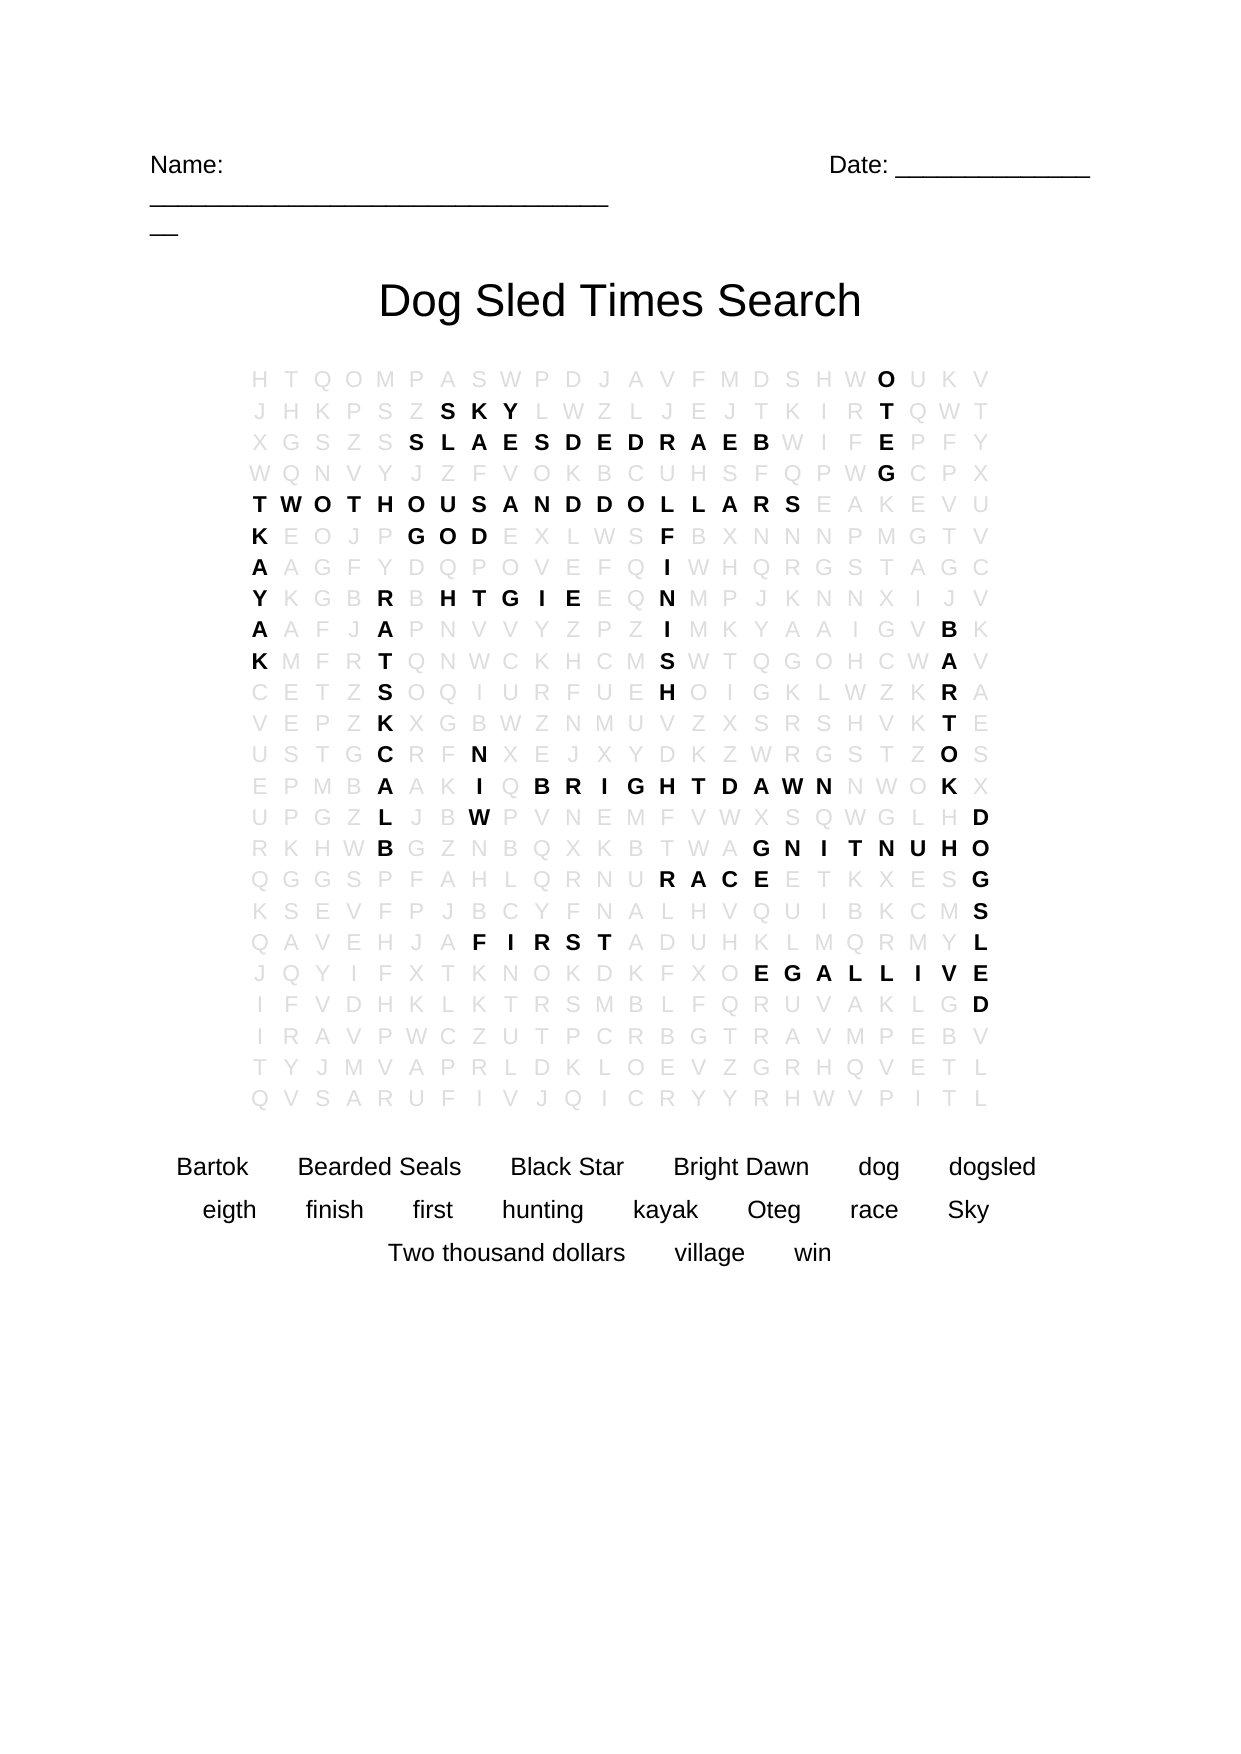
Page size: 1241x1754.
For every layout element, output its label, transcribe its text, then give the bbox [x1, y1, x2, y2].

table_cell C [871, 645, 902, 676]
table_header U [902, 364, 933, 395]
table_cell K [902, 708, 933, 739]
table_cell B [432, 801, 463, 833]
table_cell M [338, 1051, 369, 1083]
table_cell S [307, 426, 338, 458]
table_cell R [871, 926, 902, 958]
table_cell I [589, 770, 620, 801]
table_cell W [777, 426, 808, 458]
table_header D [745, 364, 777, 395]
table_cell Z [432, 833, 463, 864]
table_cell D [589, 958, 620, 989]
table_cell F [432, 1083, 463, 1114]
table_cell Y [275, 1051, 307, 1083]
table_cell I [338, 958, 369, 989]
table_cell W [589, 520, 620, 551]
table_cell Y [369, 458, 401, 489]
table_cell G [934, 989, 965, 1020]
table_cell K [275, 583, 307, 614]
table_cell S [840, 739, 871, 770]
table_cell C [902, 458, 933, 489]
table_cell I [589, 1083, 620, 1114]
table_cell T [244, 489, 275, 520]
table_cell F [464, 458, 495, 489]
table_cell G [871, 614, 902, 645]
table_cell C [620, 458, 651, 489]
table_cell S [338, 864, 369, 895]
table_cell V [495, 458, 526, 489]
table_cell K [275, 833, 307, 864]
table_cell Z [620, 614, 651, 645]
table_cell T [589, 926, 620, 958]
table_header Q [307, 364, 338, 395]
table_cell N [777, 833, 808, 864]
table_cell U [495, 1020, 526, 1051]
table_cell P [495, 801, 526, 833]
table_cell K [558, 458, 589, 489]
table_cell B [401, 583, 432, 614]
table_header V [651, 364, 683, 395]
table_cell S [558, 926, 589, 958]
table_cell I [902, 1083, 933, 1114]
table_cell L [965, 926, 996, 958]
table_cell S [777, 489, 808, 520]
table_cell W [808, 1083, 839, 1114]
table_cell U [589, 676, 620, 708]
table_cell N [464, 833, 495, 864]
table_cell S [808, 708, 839, 739]
table_cell L [589, 1051, 620, 1083]
table_cell Q [745, 895, 777, 926]
table_cell P [714, 583, 745, 614]
table_cell Y [526, 614, 557, 645]
table_cell Z [714, 739, 745, 770]
table_cell V [871, 1051, 902, 1083]
table_cell A [683, 426, 714, 458]
table_cell V [338, 895, 369, 926]
table_cell W [275, 489, 307, 520]
table_cell T [808, 864, 839, 895]
table_cell T [934, 1051, 965, 1083]
table_cell B [369, 833, 401, 864]
table_cell Q [840, 926, 871, 958]
table_cell E [338, 926, 369, 958]
table_cell Z [526, 708, 557, 739]
table_cell L [902, 989, 933, 1020]
table_cell A [714, 833, 745, 864]
table_cell J [432, 895, 463, 926]
table_cell X [401, 708, 432, 739]
table_cell C [714, 864, 745, 895]
table_cell I [526, 583, 557, 614]
table_header M [369, 364, 401, 395]
table_cell F [307, 614, 338, 645]
table_cell K [777, 583, 808, 614]
table_cell P [401, 614, 432, 645]
table_cell A [275, 926, 307, 958]
table_cell U [401, 1083, 432, 1114]
table_cell P [840, 520, 871, 551]
table_cell N [464, 739, 495, 770]
table_cell W [464, 801, 495, 833]
table_cell F [464, 926, 495, 958]
table_header O [871, 364, 902, 395]
table_cell Z [338, 801, 369, 833]
table_header P [526, 364, 557, 395]
table_cell U [244, 739, 275, 770]
table_cell G [745, 833, 777, 864]
table_cell K [745, 926, 777, 958]
table_cell Z [558, 614, 589, 645]
table_cell I [808, 395, 839, 426]
table_cell K [714, 614, 745, 645]
table_cell Y [934, 926, 965, 958]
table_cell V [495, 614, 526, 645]
table_cell F [745, 458, 777, 489]
table_cell I [651, 551, 683, 583]
table_cell L [840, 958, 871, 989]
table_cell D [651, 739, 683, 770]
table_cell S [369, 395, 401, 426]
table_cell T [369, 645, 401, 676]
table_cell C [432, 1020, 463, 1051]
table_cell W [745, 739, 777, 770]
table_cell H [307, 833, 338, 864]
table_cell D [338, 989, 369, 1020]
table_cell A [840, 989, 871, 1020]
table_cell G [275, 426, 307, 458]
table_cell V [683, 801, 714, 833]
table_cell E [526, 739, 557, 770]
table_header W [840, 364, 871, 395]
table_header T [275, 364, 307, 395]
table_cell G [307, 801, 338, 833]
table_cell K [840, 864, 871, 895]
table_cell J [934, 583, 965, 614]
table_cell K [589, 833, 620, 864]
table_cell J [338, 614, 369, 645]
table_cell F [651, 801, 683, 833]
table_cell D [526, 1051, 557, 1083]
table_cell H [651, 676, 683, 708]
table_header Name: ___________________________________ [150, 150, 620, 274]
table_cell P [808, 458, 839, 489]
table_cell D [589, 489, 620, 520]
table_cell X [558, 833, 589, 864]
table_cell N [651, 583, 683, 614]
table_cell X [495, 739, 526, 770]
table_cell W [464, 645, 495, 676]
table_cell F [369, 958, 401, 989]
table_cell N [808, 583, 839, 614]
table_cell Q [275, 958, 307, 989]
table_cell R [777, 551, 808, 583]
table_cell I [464, 770, 495, 801]
table_cell W [558, 395, 589, 426]
table_cell A [244, 551, 275, 583]
table_cell E [275, 520, 307, 551]
table_cell T [965, 395, 996, 426]
table_cell P [369, 1020, 401, 1051]
table_cell D [464, 520, 495, 551]
table_cell N [307, 458, 338, 489]
table_cell Z [871, 676, 902, 708]
table_cell R [369, 1083, 401, 1114]
table_cell G [683, 1020, 714, 1051]
table_cell W [683, 645, 714, 676]
table_cell A [620, 895, 651, 926]
table_cell P [934, 458, 965, 489]
table_cell G [432, 708, 463, 739]
table_cell Z [902, 739, 933, 770]
table_cell V [338, 458, 369, 489]
table_cell P [871, 1083, 902, 1114]
table_cell Y [307, 958, 338, 989]
table_cell A [495, 489, 526, 520]
table_cell J [714, 395, 745, 426]
table_cell G [495, 583, 526, 614]
table_cell N [745, 520, 777, 551]
table_cell I [495, 926, 526, 958]
table_cell K [871, 989, 902, 1020]
table_cell T [745, 395, 777, 426]
table_cell C [589, 645, 620, 676]
table_cell T [526, 1020, 557, 1051]
table_cell B [651, 1020, 683, 1051]
table_cell V [902, 614, 933, 645]
table_cell A [777, 1020, 808, 1051]
table_cell B [464, 895, 495, 926]
table_cell I [902, 583, 933, 614]
table_cell K [307, 395, 338, 426]
table_cell H [464, 864, 495, 895]
table_header S [777, 364, 808, 395]
table_cell K [526, 645, 557, 676]
table_cell R [275, 1020, 307, 1051]
table_cell M [683, 614, 714, 645]
table_cell E [307, 895, 338, 926]
table_cell V [808, 1020, 839, 1051]
table_cell V [275, 1083, 307, 1114]
table_cell S [745, 708, 777, 739]
table_cell Q [558, 1083, 589, 1114]
table_cell R [745, 989, 777, 1020]
table_cell D [965, 989, 996, 1020]
table_cell R [620, 1020, 651, 1051]
table_cell G [307, 551, 338, 583]
table_cell F [558, 895, 589, 926]
table_cell Z [338, 708, 369, 739]
table_cell U [432, 489, 463, 520]
table_cell G [338, 739, 369, 770]
table_cell K [777, 395, 808, 426]
table_cell Q [808, 801, 839, 833]
table_cell P [432, 1051, 463, 1083]
table_cell J [651, 395, 683, 426]
table_cell R [745, 489, 777, 520]
table_cell F [307, 645, 338, 676]
table_cell D [558, 426, 589, 458]
table_cell Y [369, 551, 401, 583]
table_cell O [620, 1051, 651, 1083]
table_cell I [808, 426, 839, 458]
table_cell V [464, 614, 495, 645]
table_cell S [369, 676, 401, 708]
table_cell O [307, 489, 338, 520]
table_cell Q [495, 770, 526, 801]
table_cell L [526, 395, 557, 426]
table_cell H [275, 395, 307, 426]
table_cell L [871, 958, 902, 989]
table_cell P [464, 551, 495, 583]
table_cell A [369, 770, 401, 801]
table_cell P [401, 895, 432, 926]
table_cell V [934, 958, 965, 989]
table_cell C [902, 895, 933, 926]
table_cell Q [620, 551, 651, 583]
table_cell M [871, 520, 902, 551]
table_cell K [902, 676, 933, 708]
table_cell S [840, 551, 871, 583]
table_cell R [401, 739, 432, 770]
table_cell G [401, 520, 432, 551]
table_cell Z [338, 676, 369, 708]
table_cell A [714, 489, 745, 520]
table_cell A [777, 614, 808, 645]
table_cell B [338, 583, 369, 614]
table_cell V [965, 1020, 996, 1051]
table_cell D [965, 801, 996, 833]
table_cell T [432, 958, 463, 989]
table_cell S [714, 458, 745, 489]
table_cell P [275, 801, 307, 833]
table_cell N [495, 958, 526, 989]
table_cell G [777, 645, 808, 676]
table_cell W [777, 770, 808, 801]
table_cell T [714, 645, 745, 676]
table_cell H [369, 989, 401, 1020]
table_cell S [275, 739, 307, 770]
table_cell W [495, 708, 526, 739]
table_cell A [432, 864, 463, 895]
table_cell R [558, 864, 589, 895]
table_cell X [965, 458, 996, 489]
table_cell L [495, 864, 526, 895]
table_cell Y [495, 395, 526, 426]
table_cell I [464, 676, 495, 708]
table_cell F [683, 989, 714, 1020]
table_cell S [401, 426, 432, 458]
table_cell E [589, 801, 620, 833]
table_cell R [558, 770, 589, 801]
table_cell A [432, 926, 463, 958]
table_header M [714, 364, 745, 395]
table_cell Y [714, 1083, 745, 1114]
table_cell U [244, 801, 275, 833]
table_cell B [526, 770, 557, 801]
table_cell Y [683, 1083, 714, 1114]
table_cell K [965, 614, 996, 645]
table_cell F [432, 739, 463, 770]
table_header S [464, 364, 495, 395]
table_cell V [244, 708, 275, 739]
table_cell V [651, 708, 683, 739]
table_cell V [683, 1051, 714, 1083]
table_cell T [307, 739, 338, 770]
table_cell P [369, 520, 401, 551]
table_cell V [808, 989, 839, 1020]
table_cell V [965, 520, 996, 551]
table_cell F [558, 676, 589, 708]
table_header Date: ______________ [620, 150, 1090, 274]
table_cell D [401, 551, 432, 583]
table_cell Q [244, 1083, 275, 1114]
table_cell K [369, 708, 401, 739]
table_cell O [495, 551, 526, 583]
table_cell T [244, 1051, 275, 1083]
table_cell L [651, 989, 683, 1020]
table_cell L [902, 801, 933, 833]
table_cell Z [683, 708, 714, 739]
table_cell H [714, 551, 745, 583]
table_cell T [338, 489, 369, 520]
table_cell M [620, 645, 651, 676]
table_cell R [840, 395, 871, 426]
table_cell P [338, 395, 369, 426]
table_cell V [495, 1083, 526, 1114]
table_cell K [683, 739, 714, 770]
table_cell C [965, 551, 996, 583]
table_cell A [620, 926, 651, 958]
table_cell M [275, 645, 307, 676]
table_cell K [244, 520, 275, 551]
table_cell H [683, 895, 714, 926]
table_header A [432, 364, 463, 395]
table_cell G [620, 770, 651, 801]
table_cell V [307, 989, 338, 1020]
table_cell K [871, 895, 902, 926]
table_cell J [401, 801, 432, 833]
table_cell Q [902, 395, 933, 426]
table_cell E [965, 958, 996, 989]
table_cell X [401, 958, 432, 989]
table_cell C [244, 676, 275, 708]
table_cell K [871, 489, 902, 520]
table_cell E [275, 676, 307, 708]
table_cell T [464, 583, 495, 614]
table_cell R [651, 864, 683, 895]
table_cell E [808, 489, 839, 520]
table_cell N [526, 489, 557, 520]
table_cell Q [432, 551, 463, 583]
table_cell B [934, 1020, 965, 1051]
table_cell B [683, 520, 714, 551]
table_cell P [558, 1020, 589, 1051]
table_cell R [464, 1051, 495, 1083]
table_cell K [244, 645, 275, 676]
table_cell O [307, 520, 338, 551]
table_cell R [526, 926, 557, 958]
table_cell Z [338, 426, 369, 458]
table_cell U [965, 489, 996, 520]
table_cell X [871, 583, 902, 614]
table_cell R [526, 676, 557, 708]
table_cell W [840, 458, 871, 489]
table_cell M [620, 801, 651, 833]
table_header O [338, 364, 369, 395]
table_cell E [558, 583, 589, 614]
table_cell L [432, 426, 463, 458]
table_cell W [401, 1020, 432, 1051]
table_cell T [840, 833, 871, 864]
table_cell T [683, 770, 714, 801]
table_cell W [683, 551, 714, 583]
table_cell B [495, 833, 526, 864]
table_cell L [620, 395, 651, 426]
table_cell K [558, 1051, 589, 1083]
table_cell J [745, 583, 777, 614]
table_cell O [401, 676, 432, 708]
table_cell I [840, 614, 871, 645]
table_cell G [965, 864, 996, 895]
table_cell H [840, 708, 871, 739]
table_cell R [745, 1020, 777, 1051]
table_cell H [651, 770, 683, 801]
table_cell K [401, 989, 432, 1020]
table_cell A [401, 1051, 432, 1083]
table_cell T [934, 520, 965, 551]
table_header P [401, 364, 432, 395]
table_cell B [338, 770, 369, 801]
table_cell V [338, 1020, 369, 1051]
table_cell Q [244, 926, 275, 958]
table_cell N [589, 895, 620, 926]
table_cell J [401, 926, 432, 958]
table_cell U [683, 926, 714, 958]
table_cell A [808, 614, 839, 645]
table_cell J [307, 1051, 338, 1083]
table_cell W [934, 395, 965, 426]
table_header F [683, 364, 714, 395]
table_cell E [902, 1051, 933, 1083]
table_cell E [683, 395, 714, 426]
table_cell A [840, 489, 871, 520]
table_cell I [464, 1083, 495, 1114]
table_cell P [589, 614, 620, 645]
table_cell D [651, 926, 683, 958]
table_cell N [432, 645, 463, 676]
table_cell W [902, 645, 933, 676]
table_cell G [401, 833, 432, 864]
table_cell M [589, 708, 620, 739]
table_cell H [369, 489, 401, 520]
table_cell M [307, 770, 338, 801]
table_cell M [808, 926, 839, 958]
table_cell I [808, 833, 839, 864]
table_cell P [871, 1020, 902, 1051]
table_cell L [683, 489, 714, 520]
table_cell V [871, 708, 902, 739]
table_cell V [965, 645, 996, 676]
table_cell V [307, 926, 338, 958]
table_cell S [934, 864, 965, 895]
table_cell F [369, 895, 401, 926]
table_cell A [369, 614, 401, 645]
table_cell G [745, 1051, 777, 1083]
table_cell E [495, 520, 526, 551]
text Bartok Bearded Seals Black Star Bright Dawn dog dogsled eigth finish first hunting kayak Oteg race Sky Two thousand dollars village win [150, 1151, 1090, 1266]
table_cell C [589, 1020, 620, 1051]
table_cell K [432, 770, 463, 801]
table_cell Y [620, 739, 651, 770]
table_cell F [651, 958, 683, 989]
table_cell V [526, 551, 557, 583]
table_cell J [244, 395, 275, 426]
table_cell O [934, 739, 965, 770]
table_cell K [464, 989, 495, 1020]
table_cell S [558, 989, 589, 1020]
table_cell O [432, 520, 463, 551]
table_cell Q [620, 583, 651, 614]
table_cell H [777, 1083, 808, 1114]
table_cell Z [464, 1020, 495, 1051]
table_cell W [714, 801, 745, 833]
table_cell R [777, 739, 808, 770]
table_cell Z [589, 395, 620, 426]
table_cell J [244, 958, 275, 989]
table_cell E [902, 1020, 933, 1051]
table_cell L [965, 1051, 996, 1083]
table_header V [965, 364, 996, 395]
table_cell S [432, 395, 463, 426]
table_cell C [620, 1083, 651, 1114]
table_cell M [683, 583, 714, 614]
table_cell V [840, 1083, 871, 1114]
table_cell R [244, 833, 275, 864]
table_cell R [745, 1083, 777, 1114]
table_cell O [808, 645, 839, 676]
table_cell A [275, 614, 307, 645]
table_cell U [777, 989, 808, 1020]
table_cell C [495, 895, 526, 926]
table_cell O [965, 833, 996, 864]
table_cell R [934, 676, 965, 708]
table_cell Q [745, 551, 777, 583]
table_cell H [934, 833, 965, 864]
table_cell H [714, 926, 745, 958]
table_cell Q [244, 864, 275, 895]
table_cell L [808, 676, 839, 708]
table_cell P [307, 708, 338, 739]
table_cell H [808, 1051, 839, 1083]
table_cell E [589, 583, 620, 614]
table_cell N [558, 708, 589, 739]
table_cell N [558, 801, 589, 833]
table_cell W [840, 801, 871, 833]
table_cell O [526, 458, 557, 489]
table_cell G [307, 583, 338, 614]
table_cell A [275, 551, 307, 583]
table_cell N [871, 833, 902, 864]
table_cell V [526, 801, 557, 833]
table_cell E [714, 426, 745, 458]
table_cell E [871, 426, 902, 458]
table_cell E [495, 426, 526, 458]
table_cell X [965, 770, 996, 801]
table_cell S [464, 489, 495, 520]
table_cell L [777, 926, 808, 958]
table_cell K [620, 958, 651, 989]
table_cell A [338, 1083, 369, 1114]
table_cell R [651, 426, 683, 458]
table_cell J [401, 458, 432, 489]
table_cell J [526, 1083, 557, 1114]
table_cell W [871, 770, 902, 801]
table_cell O [401, 489, 432, 520]
table_cell S [651, 645, 683, 676]
table_cell H [432, 583, 463, 614]
table_cell P [902, 426, 933, 458]
table_cell W [683, 833, 714, 864]
table_cell R [338, 645, 369, 676]
table_cell J [558, 739, 589, 770]
table_cell B [464, 708, 495, 739]
table_cell K [558, 958, 589, 989]
table_cell S [275, 895, 307, 926]
table_cell R [651, 1083, 683, 1114]
table_cell M [840, 1020, 871, 1051]
table_cell Q [745, 645, 777, 676]
table_cell S [965, 895, 996, 926]
table_cell F [275, 989, 307, 1020]
title Dog Sled Times Search [150, 274, 1090, 326]
table_cell E [902, 489, 933, 520]
table_cell D [558, 489, 589, 520]
table_cell Q [275, 458, 307, 489]
table_cell T [934, 1083, 965, 1114]
table_cell W [840, 676, 871, 708]
table_cell N [840, 770, 871, 801]
table_cell H [683, 458, 714, 489]
table_cell Z [401, 395, 432, 426]
table_cell E [558, 551, 589, 583]
table_cell L [495, 1051, 526, 1083]
table_cell N [808, 520, 839, 551]
table_cell N [777, 520, 808, 551]
table_cell T [871, 739, 902, 770]
table_cell X [526, 520, 557, 551]
table_cell K [464, 395, 495, 426]
table_cell Q [401, 645, 432, 676]
table_cell P [369, 864, 401, 895]
table_cell A [464, 426, 495, 458]
table_cell A [683, 864, 714, 895]
table_cell O [620, 489, 651, 520]
table_cell U [620, 864, 651, 895]
table_cell X [714, 708, 745, 739]
table_cell Q [777, 458, 808, 489]
table_cell H [558, 645, 589, 676]
table_cell E [777, 864, 808, 895]
table_cell G [871, 801, 902, 833]
table_cell G [275, 864, 307, 895]
table_cell N [589, 864, 620, 895]
table_cell F [589, 551, 620, 583]
table_cell G [871, 458, 902, 489]
table_cell H [369, 926, 401, 958]
table_cell O [526, 958, 557, 989]
table_cell W [338, 833, 369, 864]
table_cell Q [432, 676, 463, 708]
table_cell A [808, 958, 839, 989]
table_cell G [307, 864, 338, 895]
table_cell M [902, 926, 933, 958]
table_cell N [840, 583, 871, 614]
table_cell G [808, 551, 839, 583]
table_cell W [244, 458, 275, 489]
table_cell R [526, 989, 557, 1020]
table_cell H [934, 801, 965, 833]
table_header H [244, 364, 275, 395]
table_cell O [902, 770, 933, 801]
table_cell Q [714, 989, 745, 1020]
table_cell X [871, 864, 902, 895]
table_cell T [307, 676, 338, 708]
table_cell E [275, 708, 307, 739]
table_cell O [683, 676, 714, 708]
table_cell X [589, 739, 620, 770]
table_cell D [620, 426, 651, 458]
table_cell E [620, 676, 651, 708]
table_cell A [934, 645, 965, 676]
table_cell G [934, 551, 965, 583]
table_cell X [745, 801, 777, 833]
table_cell L [369, 801, 401, 833]
table_cell J [338, 520, 369, 551]
table_cell L [651, 489, 683, 520]
table_cell I [808, 895, 839, 926]
table_cell A [244, 614, 275, 645]
table_cell N [808, 770, 839, 801]
table_cell E [589, 426, 620, 458]
table_cell Z [714, 1051, 745, 1083]
table_cell R [369, 583, 401, 614]
table_cell E [745, 958, 777, 989]
table_cell E [965, 708, 996, 739]
table_cell G [902, 520, 933, 551]
table_cell U [495, 676, 526, 708]
table_cell T [714, 1020, 745, 1051]
table_cell X [683, 958, 714, 989]
table_cell L [651, 895, 683, 926]
table_header D [558, 364, 589, 395]
table_cell A [307, 1020, 338, 1051]
table_cell R [777, 1051, 808, 1083]
table_cell S [307, 1083, 338, 1114]
table_cell T [651, 833, 683, 864]
table_cell B [840, 895, 871, 926]
table_header A [620, 364, 651, 395]
table_cell N [432, 614, 463, 645]
table_cell D [714, 770, 745, 801]
table_header K [934, 364, 965, 395]
table_cell Q [526, 864, 557, 895]
table_cell K [244, 895, 275, 926]
table_cell Q [840, 1051, 871, 1083]
table_cell A [745, 770, 777, 801]
table_cell B [620, 833, 651, 864]
table_cell T [871, 395, 902, 426]
table_cell Y [965, 426, 996, 458]
table_cell O [714, 958, 745, 989]
table_cell E [244, 770, 275, 801]
table_cell B [934, 614, 965, 645]
table_cell S [526, 426, 557, 458]
table_cell Y [244, 583, 275, 614]
table_cell X [244, 426, 275, 458]
table_cell I [714, 676, 745, 708]
table_cell K [777, 676, 808, 708]
table_cell F [934, 426, 965, 458]
table_cell T [934, 708, 965, 739]
table_cell K [464, 958, 495, 989]
table_cell G [808, 739, 839, 770]
table_cell H [840, 645, 871, 676]
table_cell K [934, 770, 965, 801]
table_cell E [902, 864, 933, 895]
table_cell R [777, 708, 808, 739]
table_cell B [745, 426, 777, 458]
table_header H [808, 364, 839, 395]
table_cell I [244, 1020, 275, 1051]
table_cell Y [526, 895, 557, 926]
table_cell S [965, 739, 996, 770]
table_cell T [495, 989, 526, 1020]
table_cell I [244, 989, 275, 1020]
table_cell P [275, 770, 307, 801]
table_cell L [432, 989, 463, 1020]
table_cell C [495, 645, 526, 676]
table_cell U [777, 895, 808, 926]
table_cell L [558, 520, 589, 551]
table_cell Z [432, 458, 463, 489]
table_header W [495, 364, 526, 395]
table_cell G [745, 676, 777, 708]
table_cell S [369, 426, 401, 458]
table_cell M [934, 895, 965, 926]
table_cell B [620, 989, 651, 1020]
table_cell F [401, 864, 432, 895]
table_cell I [902, 958, 933, 989]
table_cell S [777, 801, 808, 833]
table_cell A [965, 676, 996, 708]
table_cell M [589, 989, 620, 1020]
table_cell Q [526, 833, 557, 864]
table_cell C [369, 739, 401, 770]
table_cell I [651, 614, 683, 645]
table_header J [589, 364, 620, 395]
table_cell U [620, 708, 651, 739]
table_cell V [965, 583, 996, 614]
table_cell Y [745, 614, 777, 645]
table_cell F [338, 551, 369, 583]
table_cell S [620, 520, 651, 551]
table_cell V [369, 1051, 401, 1083]
table_cell B [589, 458, 620, 489]
table_cell T [871, 551, 902, 583]
table_cell U [902, 833, 933, 864]
table_cell G [777, 958, 808, 989]
table_cell L [965, 1083, 996, 1114]
table_cell A [401, 770, 432, 801]
table_cell F [840, 426, 871, 458]
table_cell A [902, 551, 933, 583]
table_cell V [714, 895, 745, 926]
table_cell E [745, 864, 777, 895]
table_cell V [934, 489, 965, 520]
table_cell U [651, 458, 683, 489]
table_cell F [651, 520, 683, 551]
table_cell X [714, 520, 745, 551]
table_cell E [651, 1051, 683, 1083]
